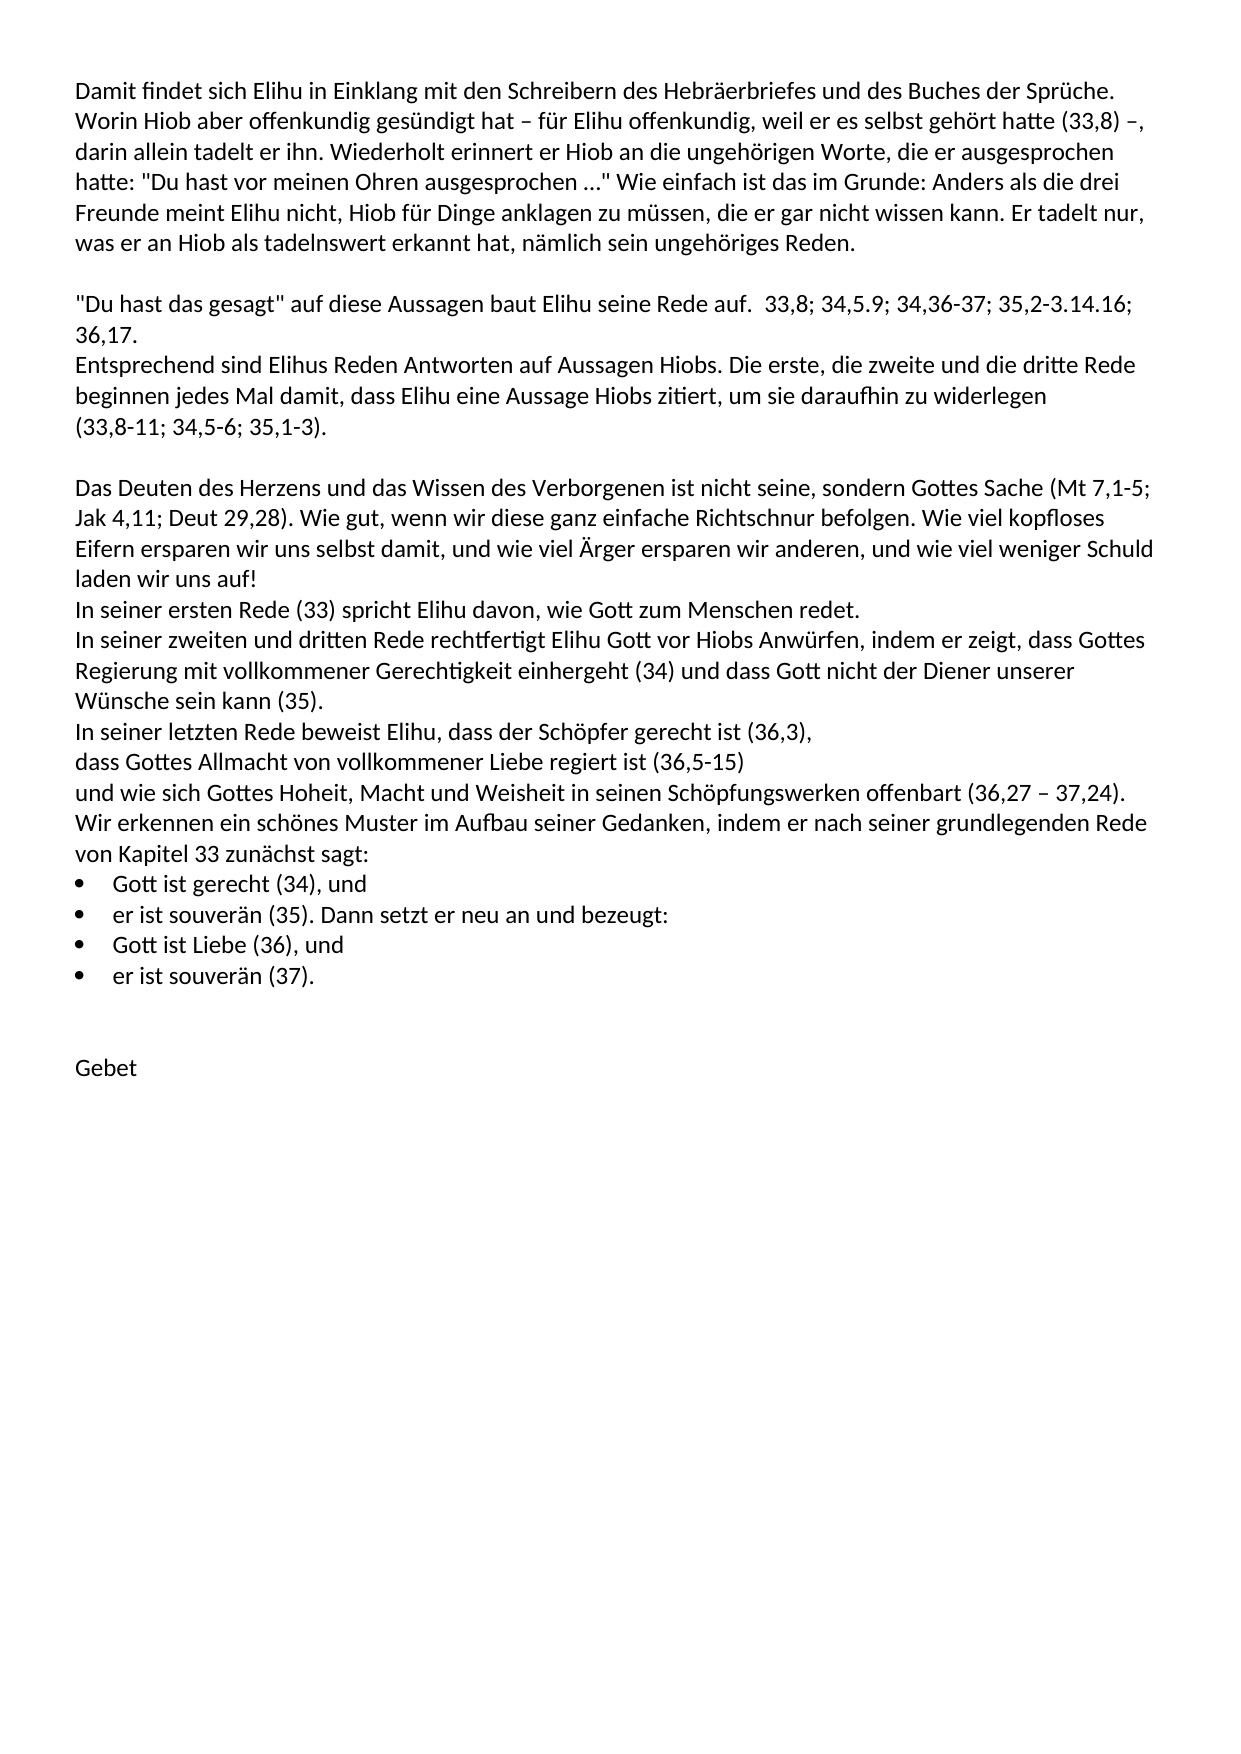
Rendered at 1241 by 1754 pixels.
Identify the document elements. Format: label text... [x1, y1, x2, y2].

list Gott ist Liebe (36), und [75, 929, 1165, 960]
text Entsprechend sind Elihus Reden Antworten auf Aussagen Hiobs. Die erste, die zweite und die dritte Rede beginnen jedes Mal damit, dass Elihu eine Aussage Hiobs zitiert, um sie daraufhin zu widerlegen [75, 350, 1165, 411]
list Gott ist gerecht (34), und [75, 868, 1165, 899]
text dass Gottes Allmacht von vollkommener Liebe regiert ist (36,5-15) [75, 746, 1165, 777]
text Damit findet sich Elihu in Einklang mit den Schreibern des Hebräerbriefes und des Buches der Sprüche. Worin Hiob aber offenkundig gesündigt hat – für Elihu offenkundig, weil er es selbst gehört hatte (33,8) –, darin allein tadelt er ihn. Wiederholt erinnert er Hiob an die ungehörigen Worte, die er ausgesprochen hatte: "Du hast vor meinen Ohren ausgesprochen …" Wie einfach ist das im Grunde: Anders als die drei Freunde meint Elihu nicht, Hiob für Dinge anklagen zu müssen, die er gar nicht wissen kann. Er tadelt nur, was er an Hiob als tadelnswert erkannt hat, nämlich sein ungehöriges Reden. [75, 75, 1165, 258]
text "Du hast das gesagt" auf diese Aussagen baut Elihu seine Rede auf. 33,8; 34,5.9; 34,36-37; 35,2-3.14.16; 36,17. [75, 289, 1165, 350]
list er ist souverän (35). Dann setzt er neu an und bezeugt: [75, 899, 1165, 929]
text und wie sich Gottes Hoheit, Macht und Weisheit in seinen Schöpfungswerken offenbart (36,27 – 37,24). [75, 777, 1165, 807]
list er ist souverän (37). [75, 960, 1165, 991]
text Gebet [75, 1052, 1165, 1082]
text laden wir uns auf! [75, 563, 1165, 594]
text In seiner zweiten und dritten Rede rechtfertigt Elihu Gott vor Hiobs Anwürfen, indem er zeigt, dass Gottes Regierung mit vollkommener Gerechtigkeit einhergeht (34) und dass Gott nicht der Diener unserer Wünsche sein kann (35). [75, 624, 1165, 716]
text Wir erkennen ein schönes Muster im Aufbau seiner Gedanken, indem er nach seiner grundlegenden Rede von Kapitel 33 zunächst sagt: [75, 807, 1165, 868]
text In seiner letzten Rede beweist Elihu, dass der Schöpfer gerecht ist (36,3), [75, 716, 1165, 746]
text In seiner ersten Rede (33) spricht Elihu davon, wie Gott zum Menschen redet. [75, 594, 1165, 624]
text (33,8-11; 34,5-6; 35,1-3). [75, 411, 1165, 441]
text Das Deuten des Herzens und das Wissen des Verborgenen ist nicht seine, sondern Gottes Sache (Mt 7,1-5; Jak 4,11; Deut 29,28). Wie gut, wenn wir diese ganz einfache Richtschnur befolgen. Wie viel kopfloses Eifern ersparen wir uns selbst damit, und wie viel Ärger ersparen wir anderen, und wie viel weniger Schuld [75, 472, 1165, 563]
